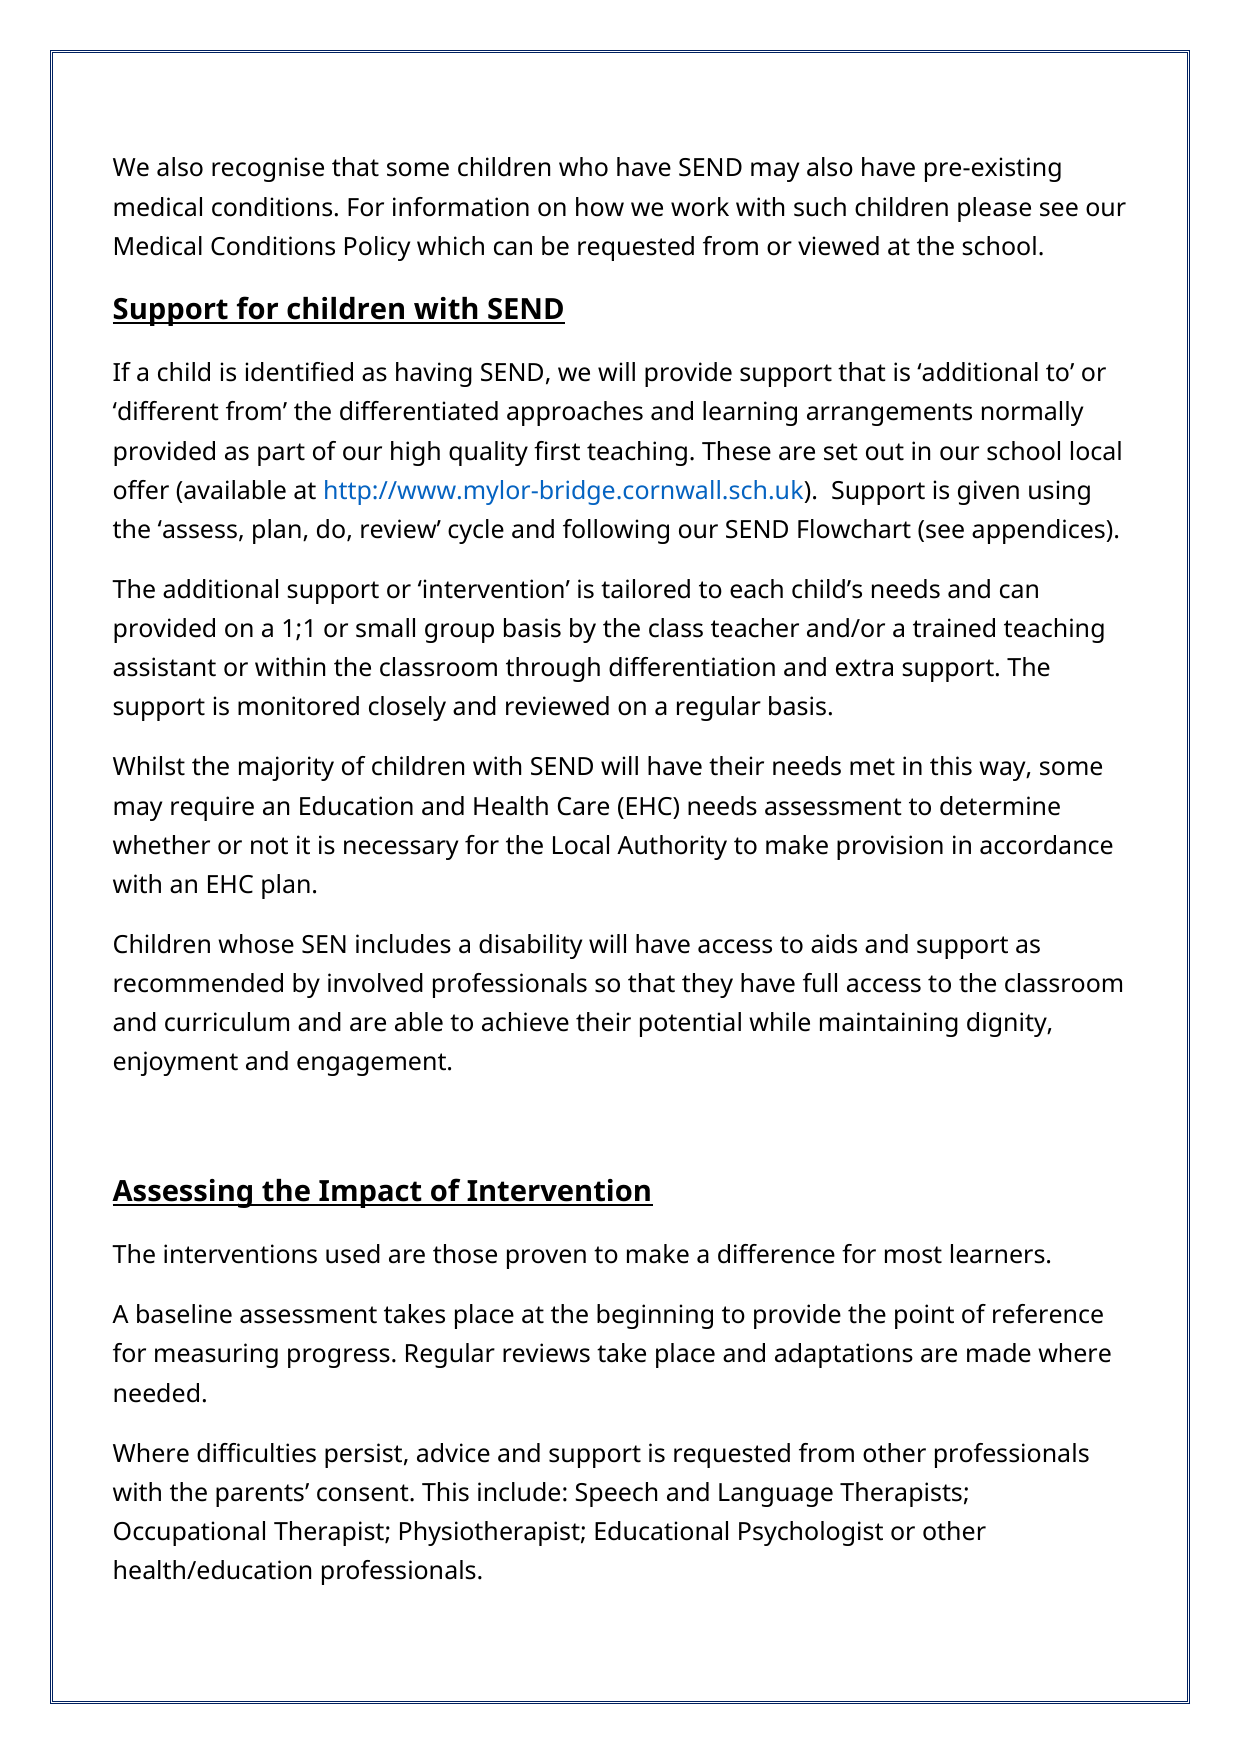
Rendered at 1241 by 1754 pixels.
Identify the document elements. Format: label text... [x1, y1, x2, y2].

text If a child is identified as having SEND, we will provide support that is ‘additional to’ or ‘different from’ the differentiated approaches and learning arrangements normally provided as part of our high quality first teaching. These are set out in our school local offer (available at http://www.mylor-bridge.cornwall.sch.uk). Support is given using the ‘assess, plan, do, review’ cycle and following our SEND Flowchart (see appendices). [112, 355, 1128, 546]
text A baseline assessment takes place at the beginning to provide the point of reference for measuring progress. Regular reviews take place and adaptations are made where needed. [112, 1297, 1128, 1409]
text Support for children with SEND [112, 288, 1128, 328]
text Where difficulties persist, advice and support is requested from other professionals with the parents’ consent. This include: Speech and Language Therapists; Occupational Therapist; Physiotherapist; Educational Psychologist or other health/education professionals. [112, 1435, 1128, 1587]
text Assessing the Impact of Intervention [112, 1170, 1128, 1210]
text Children whose SEN includes a disability will have access to aids and support as recommended by involved professionals so that they have full access to the classroom and curriculum and are able to achieve their potential while maintaining dignity, enjoyment and engagement. [112, 926, 1128, 1078]
text Whilst the majority of children with SEND will have their needs met in this way, some may require an Education and Health Care (EHC) needs assessment to determine whether or not it is necessary for the Local Authority to make provision in accordance with an EHC plan. [112, 749, 1128, 901]
text We also recognise that some children who have SEND may also have pre-existing medical conditions. For information on how we work with such children please see our Medical Conditions Policy which can be requested from or viewed at the school. [112, 150, 1128, 262]
text The interventions used are those proven to make a difference for most learners. [112, 1237, 1128, 1271]
text The additional support or ‘intervention’ is tailored to each child’s needs and can provided on a 1;1 or small group basis by the class teacher and/or a trained teaching assistant or within the classroom through differentiation and extra support. The support is monitored closely and reviewed on a regular basis. [112, 571, 1128, 723]
